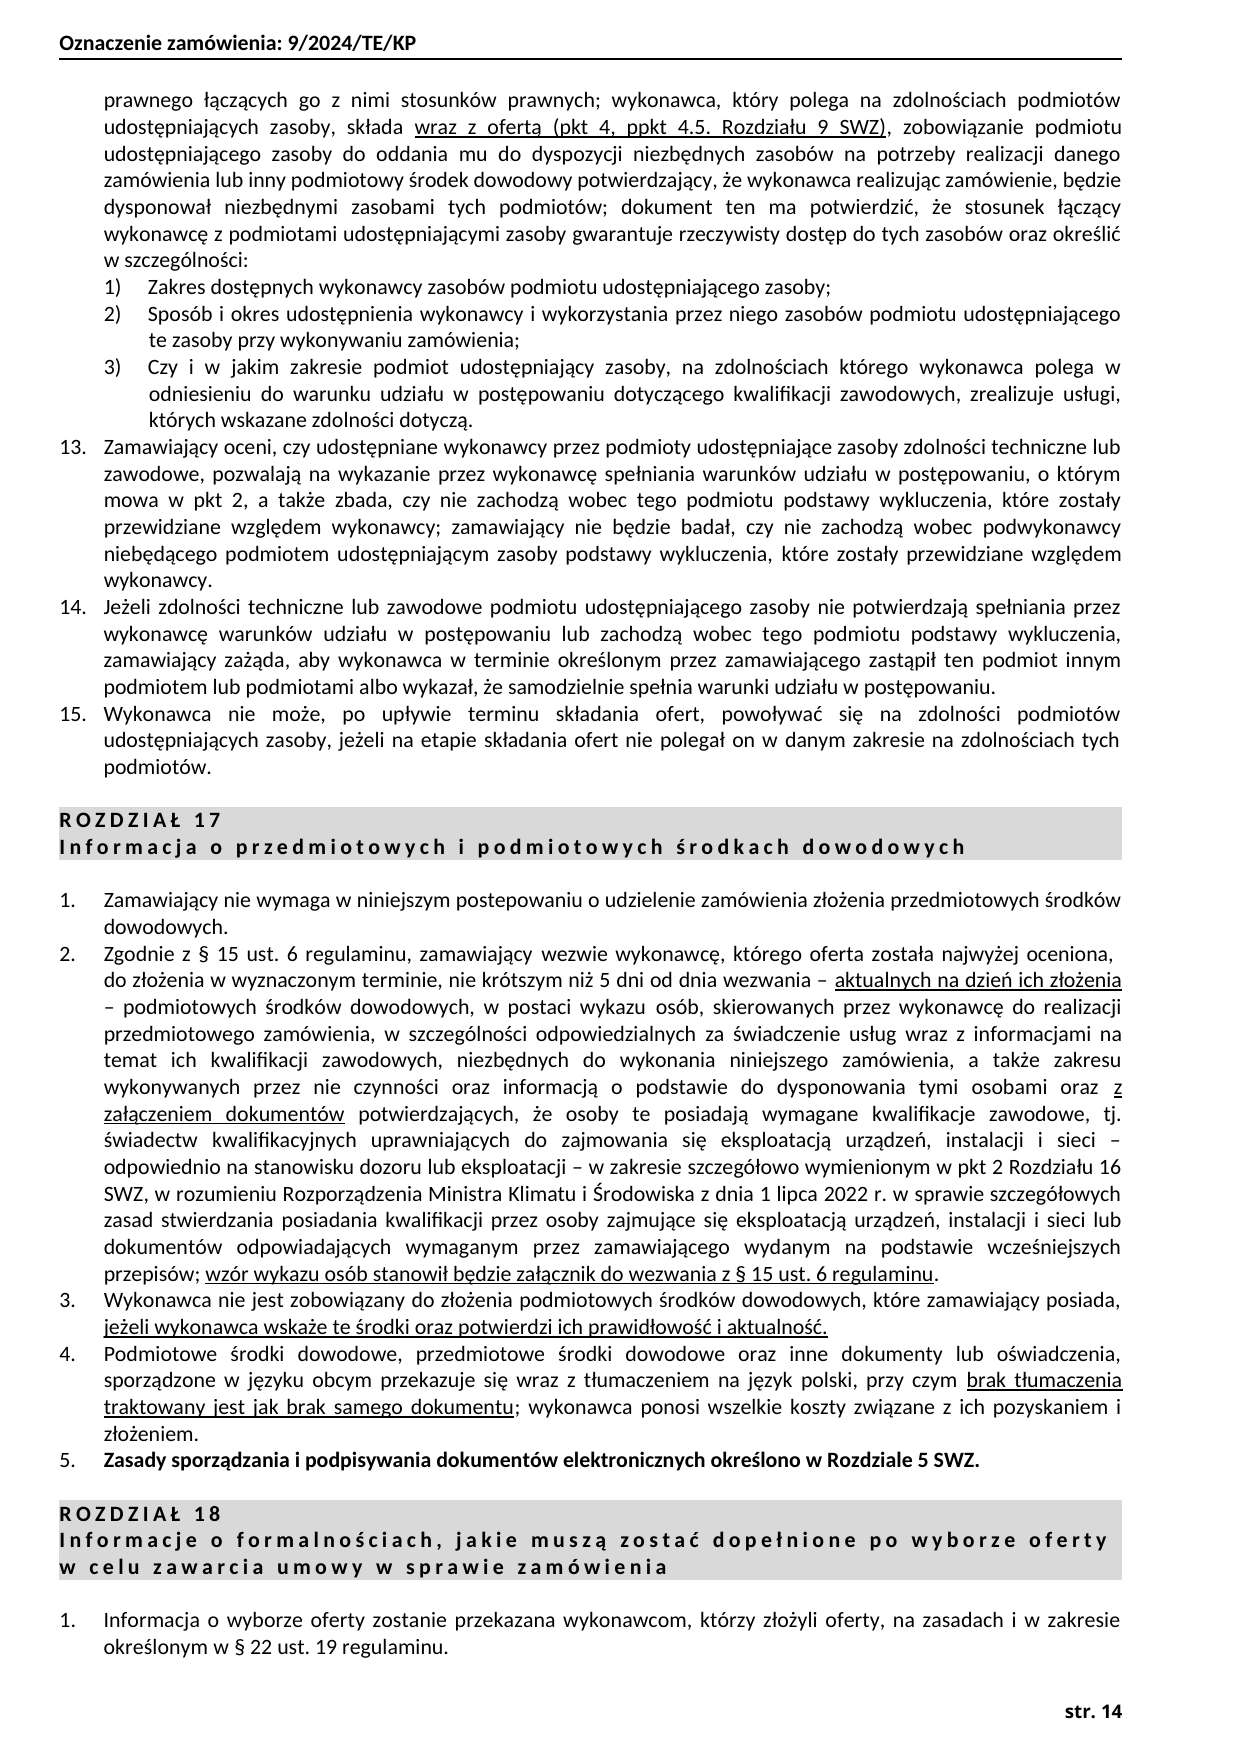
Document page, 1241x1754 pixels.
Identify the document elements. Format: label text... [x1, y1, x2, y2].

list Sposób i okres udostępnienia wykonawcy i wykorzystania przez niego zasobów podmiotu udostępniającego te zasoby przy wykonywaniu zamówienia; [103, 300, 1122, 353]
list Jeżeli zdolności techniczne lub zawodowe podmiotu udostępniającego zasoby nie potwierdzają spełniania przez wykonawcę warunków udziału w postępowaniu lub zachodzą wobec tego podmiotu podstawy wykluczenia, zamawiający zażąda, aby wykonawca w terminie określonym przez zamawiającego zastąpił ten podmiot innym podmiotem lub podmiotami albo wykazał, że samodzielnie spełnia warunki udziału w postępowaniu. [59, 593, 1122, 700]
list Zasady sporządzania i podpisywania dokumentów elektronicznych określono w Rozdziale 5 SWZ. [59, 1447, 1122, 1473]
text ROZDZIAŁ 18 [59, 1500, 1122, 1527]
text Informacja o przedmiotowych i podmiotowych środkach dowodowych [59, 833, 1122, 860]
list Podmiotowe środki dowodowe, przedmiotowe środki dowodowe oraz inne dokumenty lub oświadczenia, sporządzone w języku obcym przekazuje się wraz z tłumaczeniem na język polski, przy czym brak tłumaczenia traktowany jest jak brak samego dokumentu; wykonawca ponosi wszelkie koszty związane z ich pozyskaniem i złożeniem. [59, 1340, 1122, 1447]
list Wykonawca nie może, po upływie terminu składania ofert, powoływać się na zdolności podmiotów udostępniających zasoby, jeżeli na etapie składania ofert nie polegał on w danym zakresie na zdolnościach tych podmiotów. [59, 700, 1122, 780]
list Zamawiający oceni, czy udostępniane wykonawcy przez podmioty udostępniające zasoby zdolności techniczne lub zawodowe, pozwalają na wykazanie przez wykonawcę spełniania warunków udziału w postępowaniu, o którym mowa w pkt 2, a także zbada, czy nie zachodzą wobec tego podmiotu podstawy wykluczenia, które zostały przewidziane względem wykonawcy; zamawiający nie będzie badał, czy nie zachodzą wobec podwykonawcy niebędącego podmiotem udostępniającym zasoby podstawy wykluczenia, które zostały przewidziane względem wykonawcy. [59, 433, 1122, 593]
list Wykonawca nie jest zobowiązany do złożenia podmiotowych środków dowodowych, które zamawiający posiada, jeżeli wykonawca wskaże te środki oraz potwierdzi ich prawidłowość i aktualność. [59, 1287, 1122, 1340]
list Informacja o wyborze oferty zostanie przekazana wykonawcom, którzy złożyli oferty, na zasadach i w zakresie określonym w § 22 ust. 19 regulaminu. [59, 1607, 1122, 1660]
list Zakres dostępnych wykonawcy zasobów podmiotu udostępniającego zasoby; [103, 273, 1122, 300]
text Informacje o formalnościach, jakie muszą zostać dopełnione po wyborze oferty w celu zawarcia umowy w sprawie zamówienia [59, 1527, 1122, 1580]
list Czy i w jakim zakresie podmiot udostępniający zasoby, na zdolnościach którego wykonawca polega w odniesieniu do warunku udziału w postępowaniu dotyczącego kwalifikacji zawodowych, zrealizuje usługi, których wskazane zdolności dotyczą. [103, 353, 1122, 433]
list Zamawiający nie wymaga w niniejszym postepowaniu o udzielenie zamówienia złożenia przedmiotowych środków dowodowych. [59, 887, 1122, 940]
list Zgodnie z § 15 ust. 6 regulaminu, zamawiający wezwie wykonawcę, którego oferta została najwyżej oceniona, do złożenia w wyznaczonym terminie, nie krótszym niż 5 dni od dnia wezwania – aktualnych na dzień ich złożenia – podmiotowych środków dowodowych, w postaci wykazu osób, skierowanych przez wykonawcę do realizacji przedmiotowego zamówienia, w szczególności odpowiedzialnych za świadczenie usług wraz z informacjami na temat ich kwalifikacji zawodowych, niezbędnych do wykonania niniejszego zamówienia, a także zakresu wykonywanych przez nie czynności oraz informacją o podstawie do dysponowania tymi osobami oraz z załączeniem dokumentów potwierdzających, że osoby te posiadają wymagane kwalifikacje zawodowe, tj. świadectw kwalifikacyjnych uprawniających do zajmowania się eksploatacją urządzeń, instalacji i sieci – odpowiednio na stanowisku dozoru lub eksploatacji – w zakresie szczegółowo wymienionym w pkt 2 Rozdziału 16 SWZ, w rozumieniu Rozporządzenia Ministra Klimatu i Środowiska z dnia 1 lipca 2022 r. w sprawie szczegółowych zasad stwierdzania posiadania kwalifikacji przez osoby zajmujące się eksploatacją urządzeń, instalacji i sieci lub dokumentów odpowiadających wymaganym przez zamawiającego wydanym na podstawie wcześniejszych przepisów; wzór wykazu osób stanowił będzie załącznik do wezwania z § 15 ust. 6 regulaminu. [59, 940, 1122, 1287]
text ROZDZIAŁ 17 [59, 807, 1122, 833]
